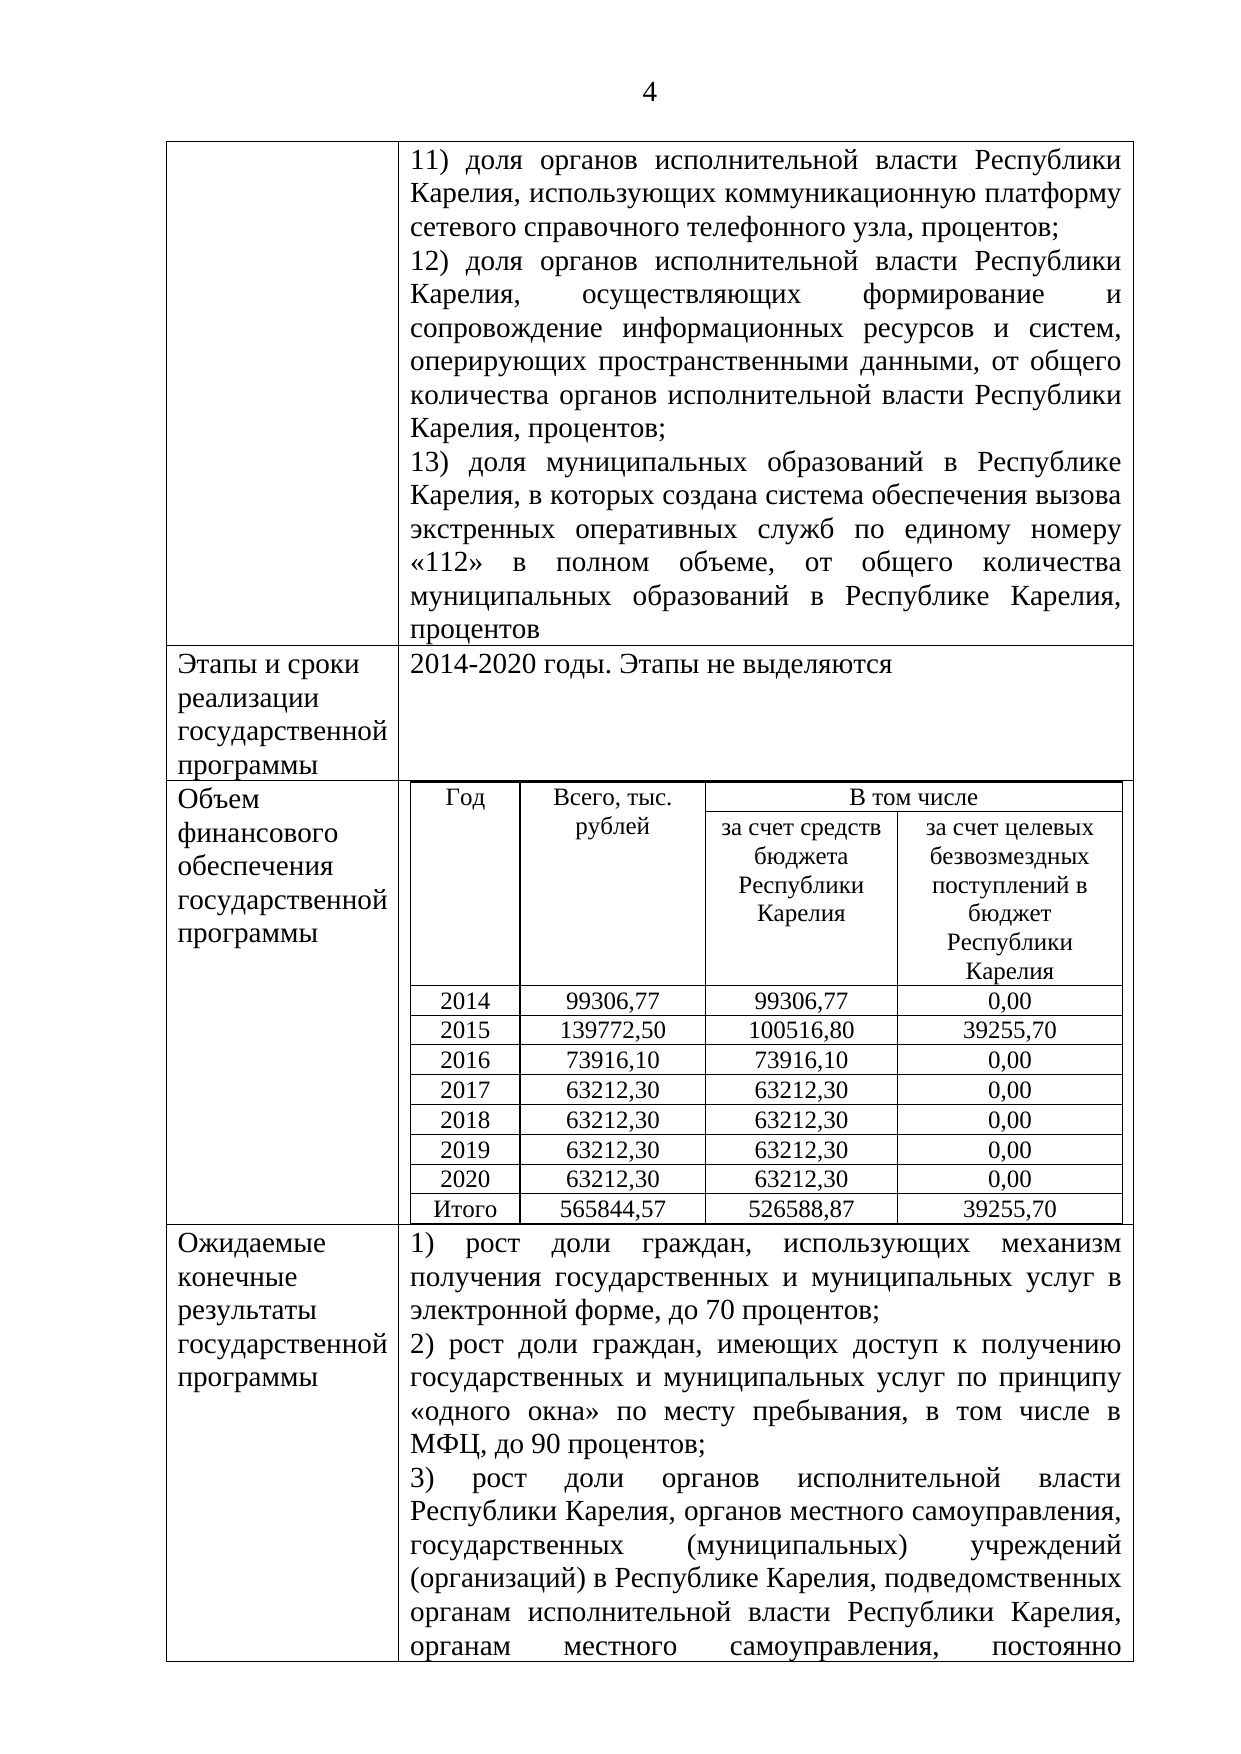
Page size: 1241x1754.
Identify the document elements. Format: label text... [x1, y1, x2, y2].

table_cell [898, 1165, 1122, 1193]
table_cell [411, 1045, 519, 1074]
table_cell [706, 783, 1122, 811]
table_cell [706, 1194, 897, 1223]
table_cell [706, 1135, 897, 1164]
table_cell [898, 986, 1122, 1015]
table_cell [411, 986, 519, 1015]
table_cell [411, 1194, 519, 1223]
table_cell [706, 986, 897, 1015]
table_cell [399, 1225, 1133, 1661]
table_cell [898, 1045, 1122, 1074]
table_cell [411, 1016, 519, 1044]
table_cell [898, 812, 1122, 985]
table_cell [399, 781, 410, 1224]
table_cell Этапы и сроки реализации государственной программы [167, 646, 398, 780]
table_cell [521, 1194, 705, 1223]
table_cell [521, 1045, 705, 1074]
table_cell [411, 1135, 519, 1164]
table_cell [521, 1165, 705, 1193]
table_cell [521, 986, 705, 1015]
table_cell Объем финансового обеспечения государственной программы [167, 781, 398, 1224]
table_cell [167, 142, 398, 645]
table_cell [706, 812, 897, 985]
table_cell [898, 1194, 1122, 1223]
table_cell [399, 142, 1133, 645]
table_cell 2014-2020 годы. Этапы не выделяются [399, 646, 1133, 780]
table_cell [521, 1135, 705, 1164]
table_cell [706, 1045, 897, 1074]
table_cell [1123, 781, 1133, 1224]
table_cell [898, 1016, 1122, 1044]
table_cell [706, 1075, 897, 1104]
table_cell [898, 1135, 1122, 1164]
table_cell [706, 1105, 897, 1134]
table_cell [411, 783, 519, 985]
table_cell [898, 1075, 1122, 1104]
table_cell [521, 1105, 705, 1134]
table_cell [706, 1016, 897, 1044]
table_cell [521, 783, 705, 985]
table_cell [411, 1075, 519, 1104]
table_cell [706, 1165, 897, 1193]
table_cell [521, 1016, 705, 1044]
table_cell [521, 1075, 705, 1104]
table_cell [411, 1105, 519, 1134]
table_cell [411, 1165, 519, 1193]
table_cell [167, 1225, 398, 1661]
table_cell [898, 1105, 1122, 1134]
